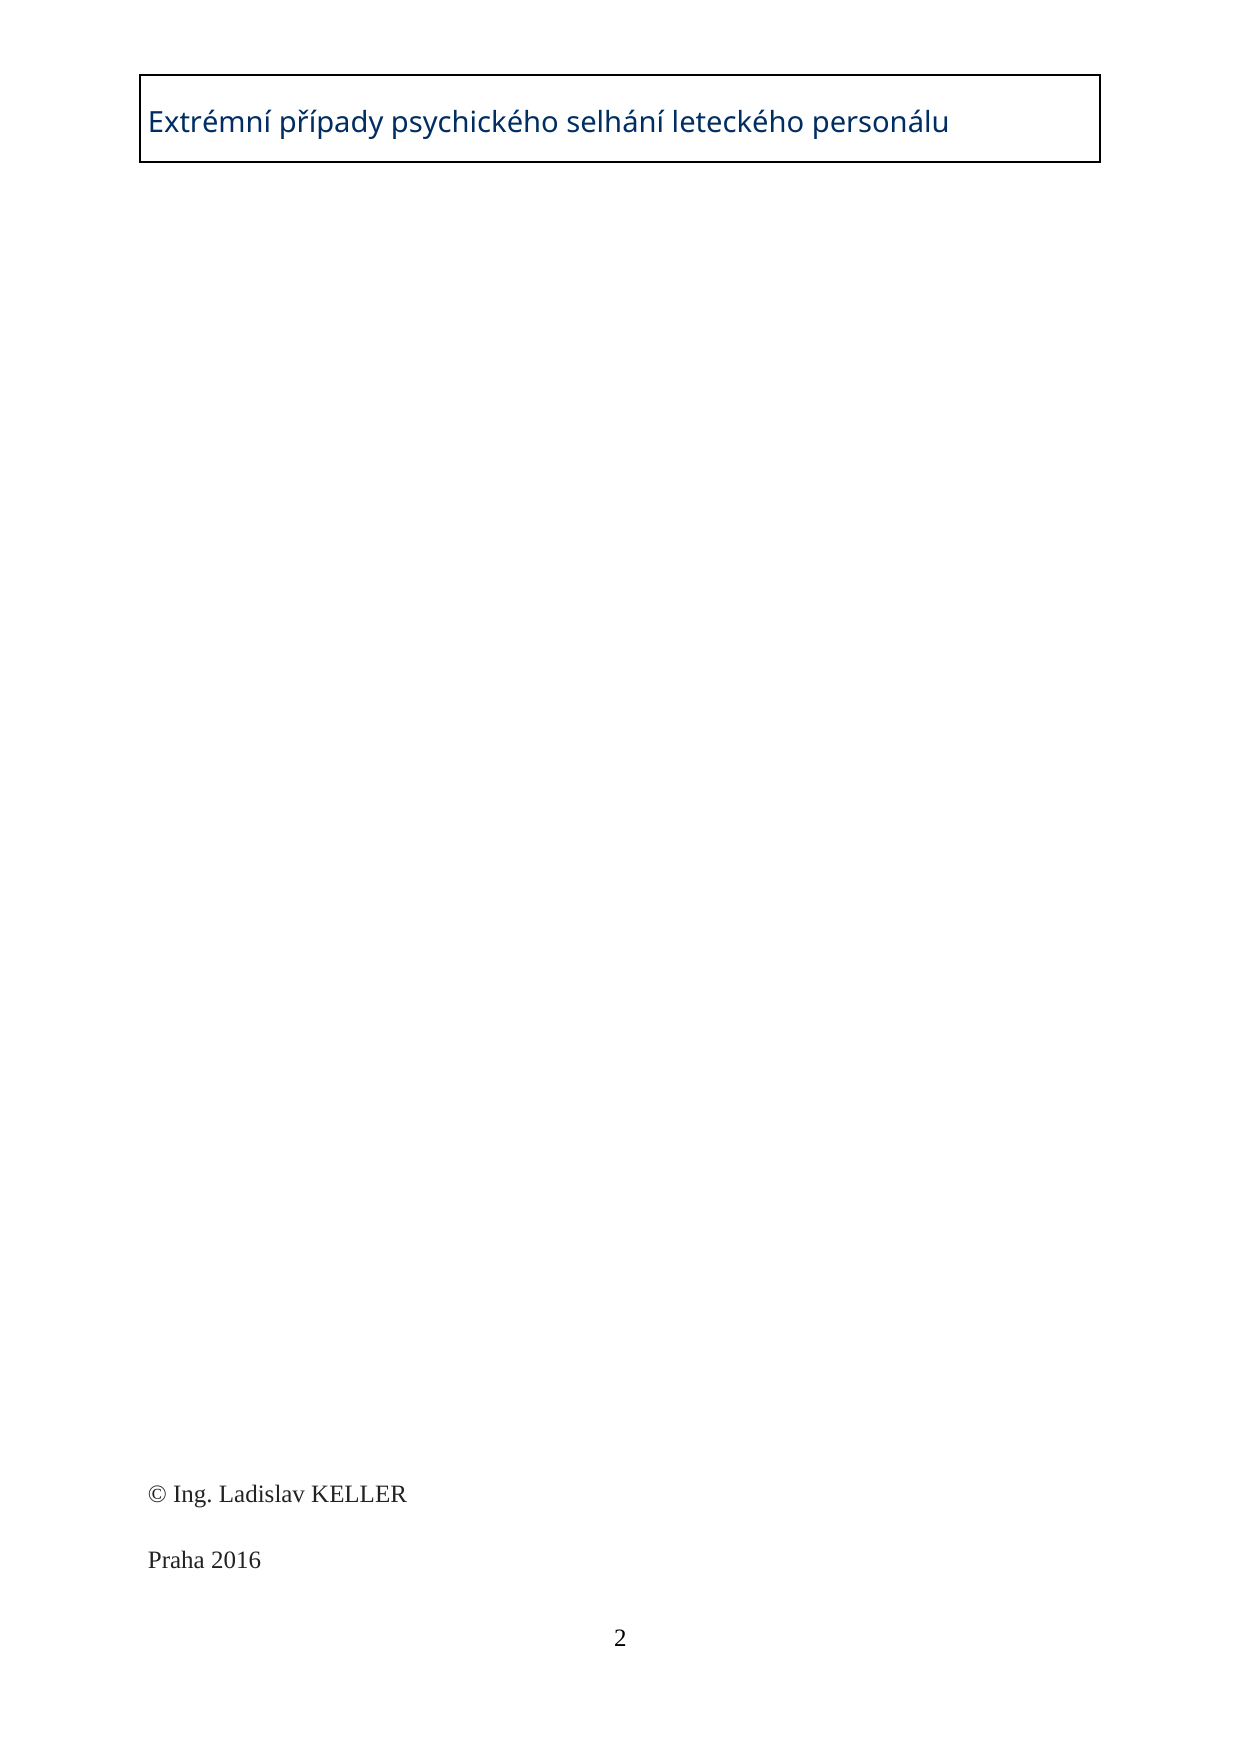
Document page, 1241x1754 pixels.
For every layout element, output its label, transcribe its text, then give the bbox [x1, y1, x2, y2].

list Praha 2016 [148, 1545, 1093, 1574]
list © Ing. Ladislav KELLER [148, 1479, 1093, 1508]
